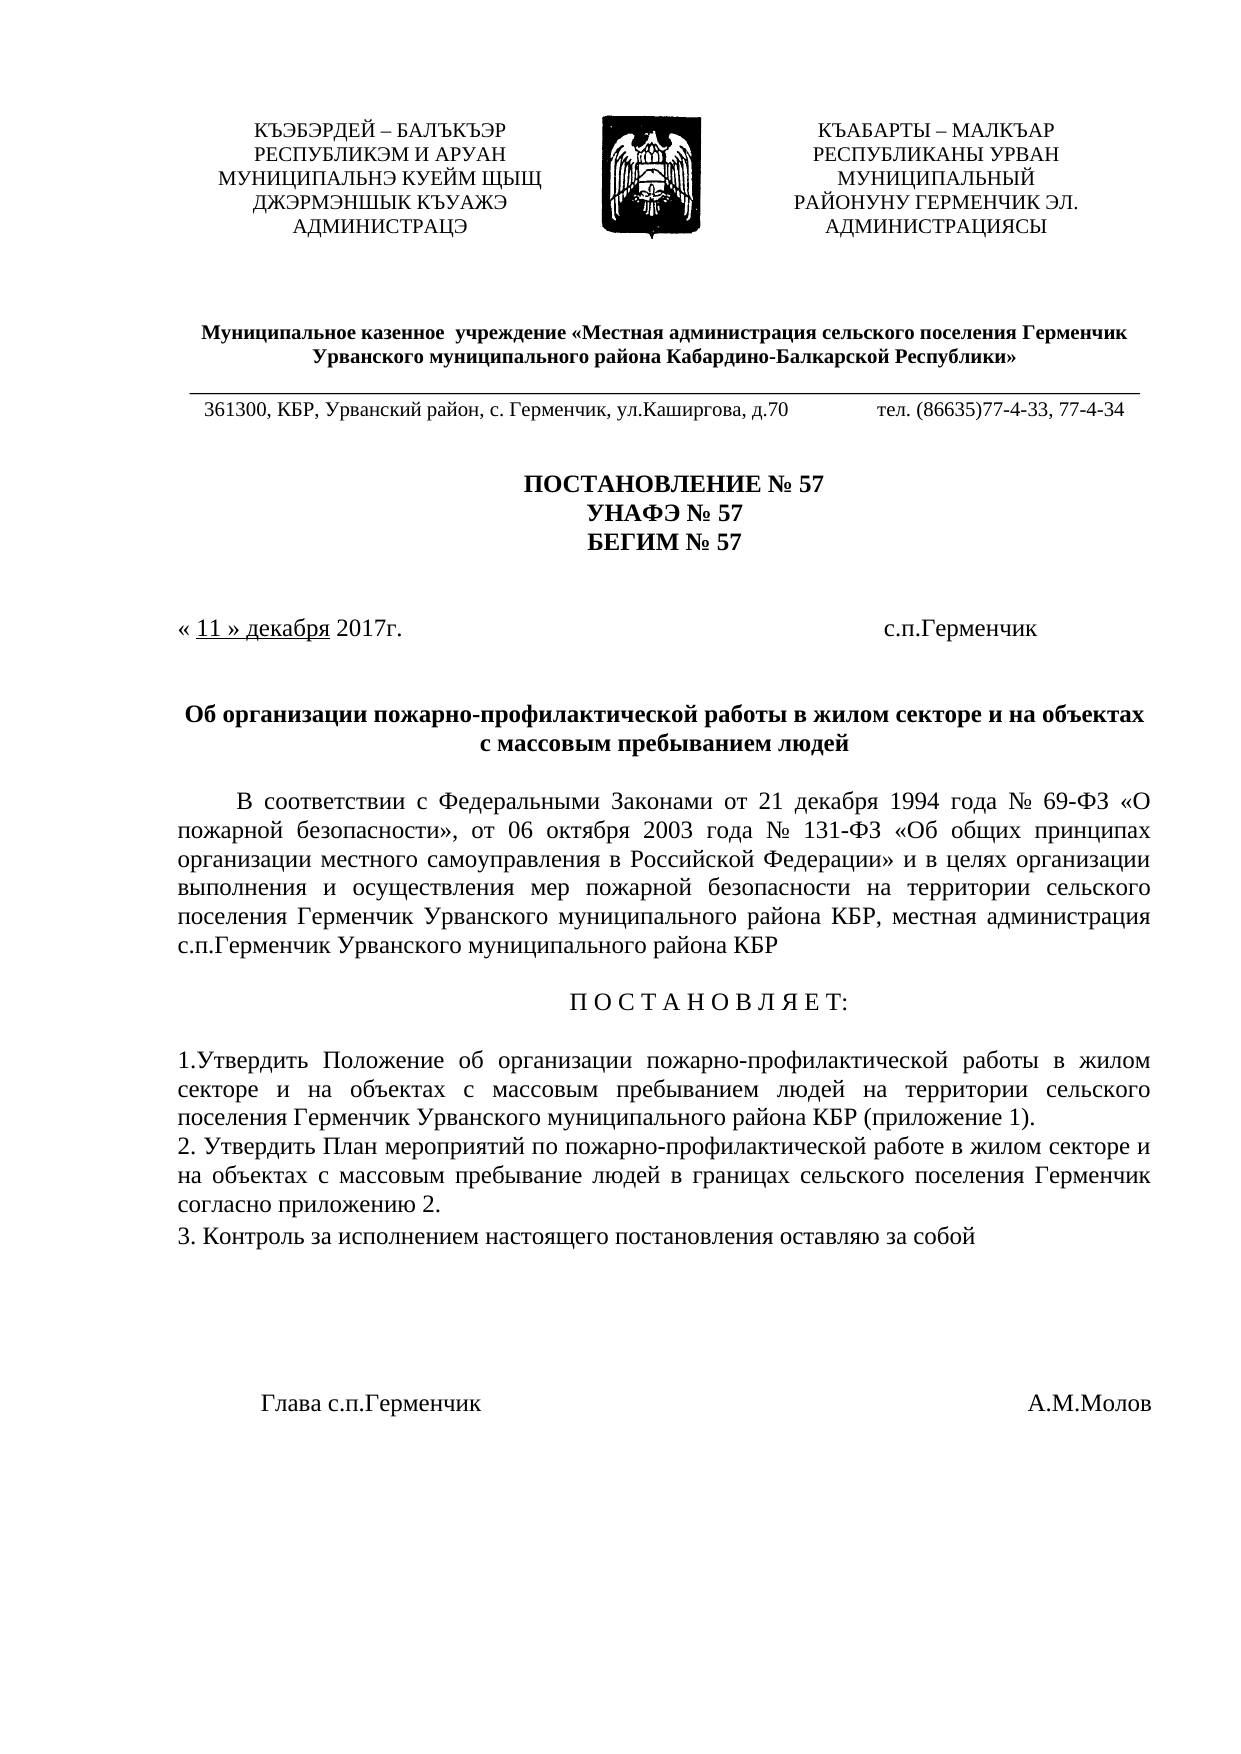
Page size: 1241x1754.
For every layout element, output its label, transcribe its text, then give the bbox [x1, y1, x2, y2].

text МУНИЦИПАЛЬНЭ КУЕЙМ ЩЫЩ МУНИЦИПАЛЬНЫЙ [177, 166, 601, 190]
text КЪЭБЭРДЕЙ – БАЛЪКЪЭР КЪАБАРТЫ – МАЛКЪАР [702, 118, 1152, 142]
table_header А.М.Молов [576, 1385, 1163, 1419]
text 2. Утвердить План мероприятий по пожарно-профилактической работе в жилом секторе и на объектах с массовым пребывание людей в границах сельского поселения Герменчик согласно приложению 2. [177, 1131, 1152, 1217]
text РЕСПУБЛИКЭМ И АРУАН РЕСПУБЛИКАНЫ УРВАН [702, 142, 1152, 166]
text ДЖЭРМЭНШЫК КЪУАЖЭ РАЙОНУНУ ГЕРМЕНЧИК ЭЛ. [702, 190, 1152, 214]
text 1.Утвердить Положение об организации пожарно-профилактической работы в жилом секторе и на объектах с массовым пребыванием людей на территории сельского поселения Герменчик Урванского муниципального района КБР (приложение 1). [177, 1045, 1152, 1131]
text ____________________________________________________________________________ [177, 368, 1152, 397]
text 3. Контроль за исполнением настоящего постановления оставляю за собой [177, 1217, 1152, 1251]
text РЕСПУБЛИКЭМ И АРУАН РЕСПУБЛИКАНЫ УРВАН [177, 142, 601, 166]
picture [601, 115, 702, 238]
text ПОСТАНОВЛЕНИЕ № 57 [177, 469, 1152, 498]
text П О С Т А Н О В Л Я Е Т: [177, 987, 1152, 1016]
text 361300, КБР, Урванский район, с. Герменчик, ул.Каширгова, д.70 тел. (86635)77-4-33, 77-4-34 [177, 397, 1152, 421]
text МУНИЦИПАЛЬНЭ КУЕЙМ ЩЫЩ МУНИЦИПАЛЬНЫЙ [702, 166, 1152, 190]
text ДЖЭРМЭНШЫК КЪУАЖЭ РАЙОНУНУ ГЕРМЕНЧИК ЭЛ. [177, 190, 601, 214]
table_header Глава с.п.Герменчик [166, 1385, 576, 1419]
text В соответствии с Федеральными Законами от 21 декабря 1994 года № 69-ФЗ «О пожарной безопасности», от 06 октября 2003 года № 131-ФЗ «Об общих принципах организации местного самоуправления в Российской Федерации» и в целях организации выполнения и осуществления мер пожарной безопасности на территории сельского поселения Герменчик Урванского муниципального района КБР, местная администрация с.п.Герменчик Урванского муниципального района КБР [177, 786, 1152, 959]
text АДМИНИСТРАЦЭ АДМИНИСТРАЦИЯСЫ [702, 214, 1152, 238]
text Муниципальное казенное учреждение «Местная администрация сельского поселения Герменчик Урванского муниципального района Кабардино-Балкарской Республики» [177, 320, 1152, 368]
text АДМИНИСТРАЦЭ АДМИНИСТРАЦИЯСЫ [177, 214, 601, 238]
text Об организации пожарно-профилактической работы в жилом секторе и на объектах с массовым пребыванием людей [177, 699, 1152, 757]
text УНАФЭ № 57 [177, 498, 1152, 527]
text БЕГИМ № 57 [177, 527, 1152, 555]
text КЪЭБЭРДЕЙ – БАЛЪКЪЭР КЪАБАРТЫ – МАЛКЪАР [177, 118, 601, 142]
text « 11 » декабря 2017г. с.п.Герменчик [177, 613, 1152, 642]
